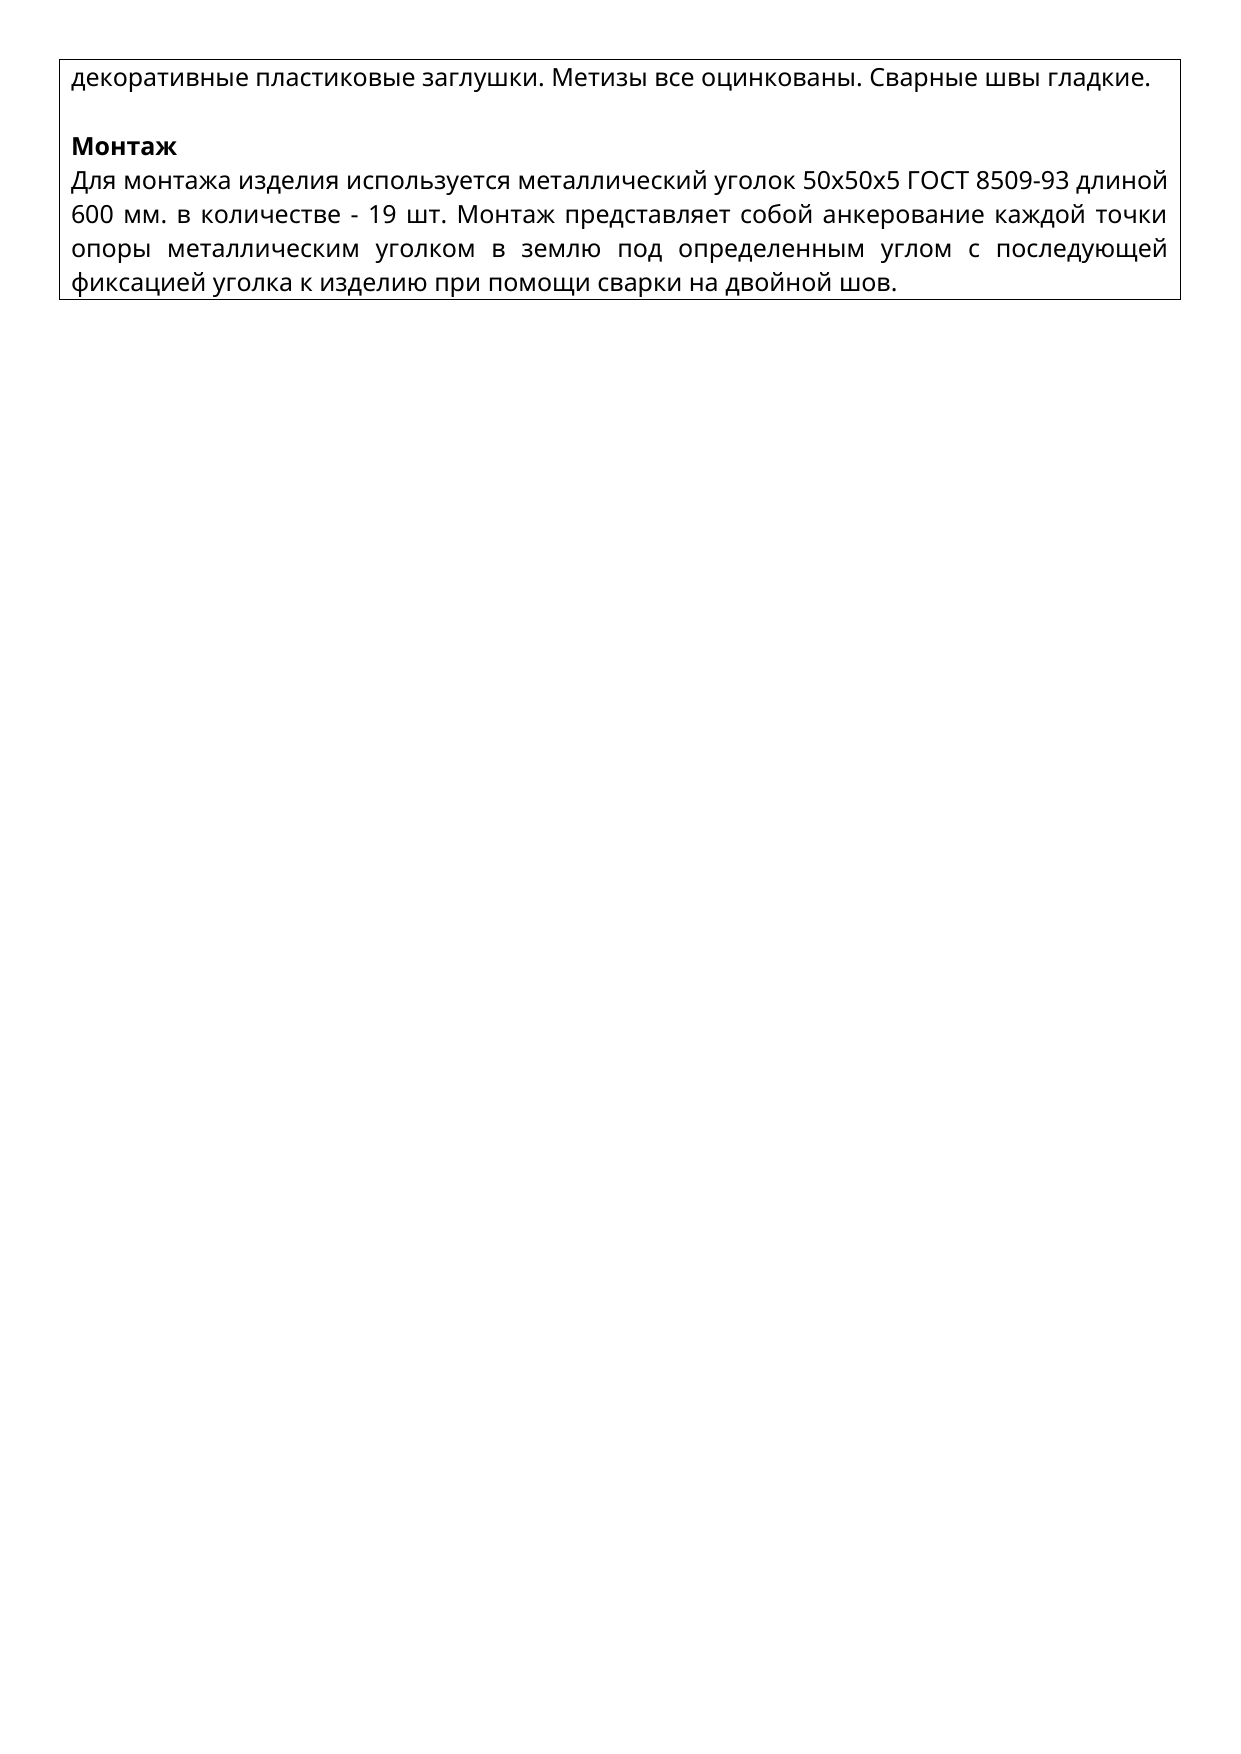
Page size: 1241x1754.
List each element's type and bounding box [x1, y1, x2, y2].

table_cell [60, 60, 1180, 298]
